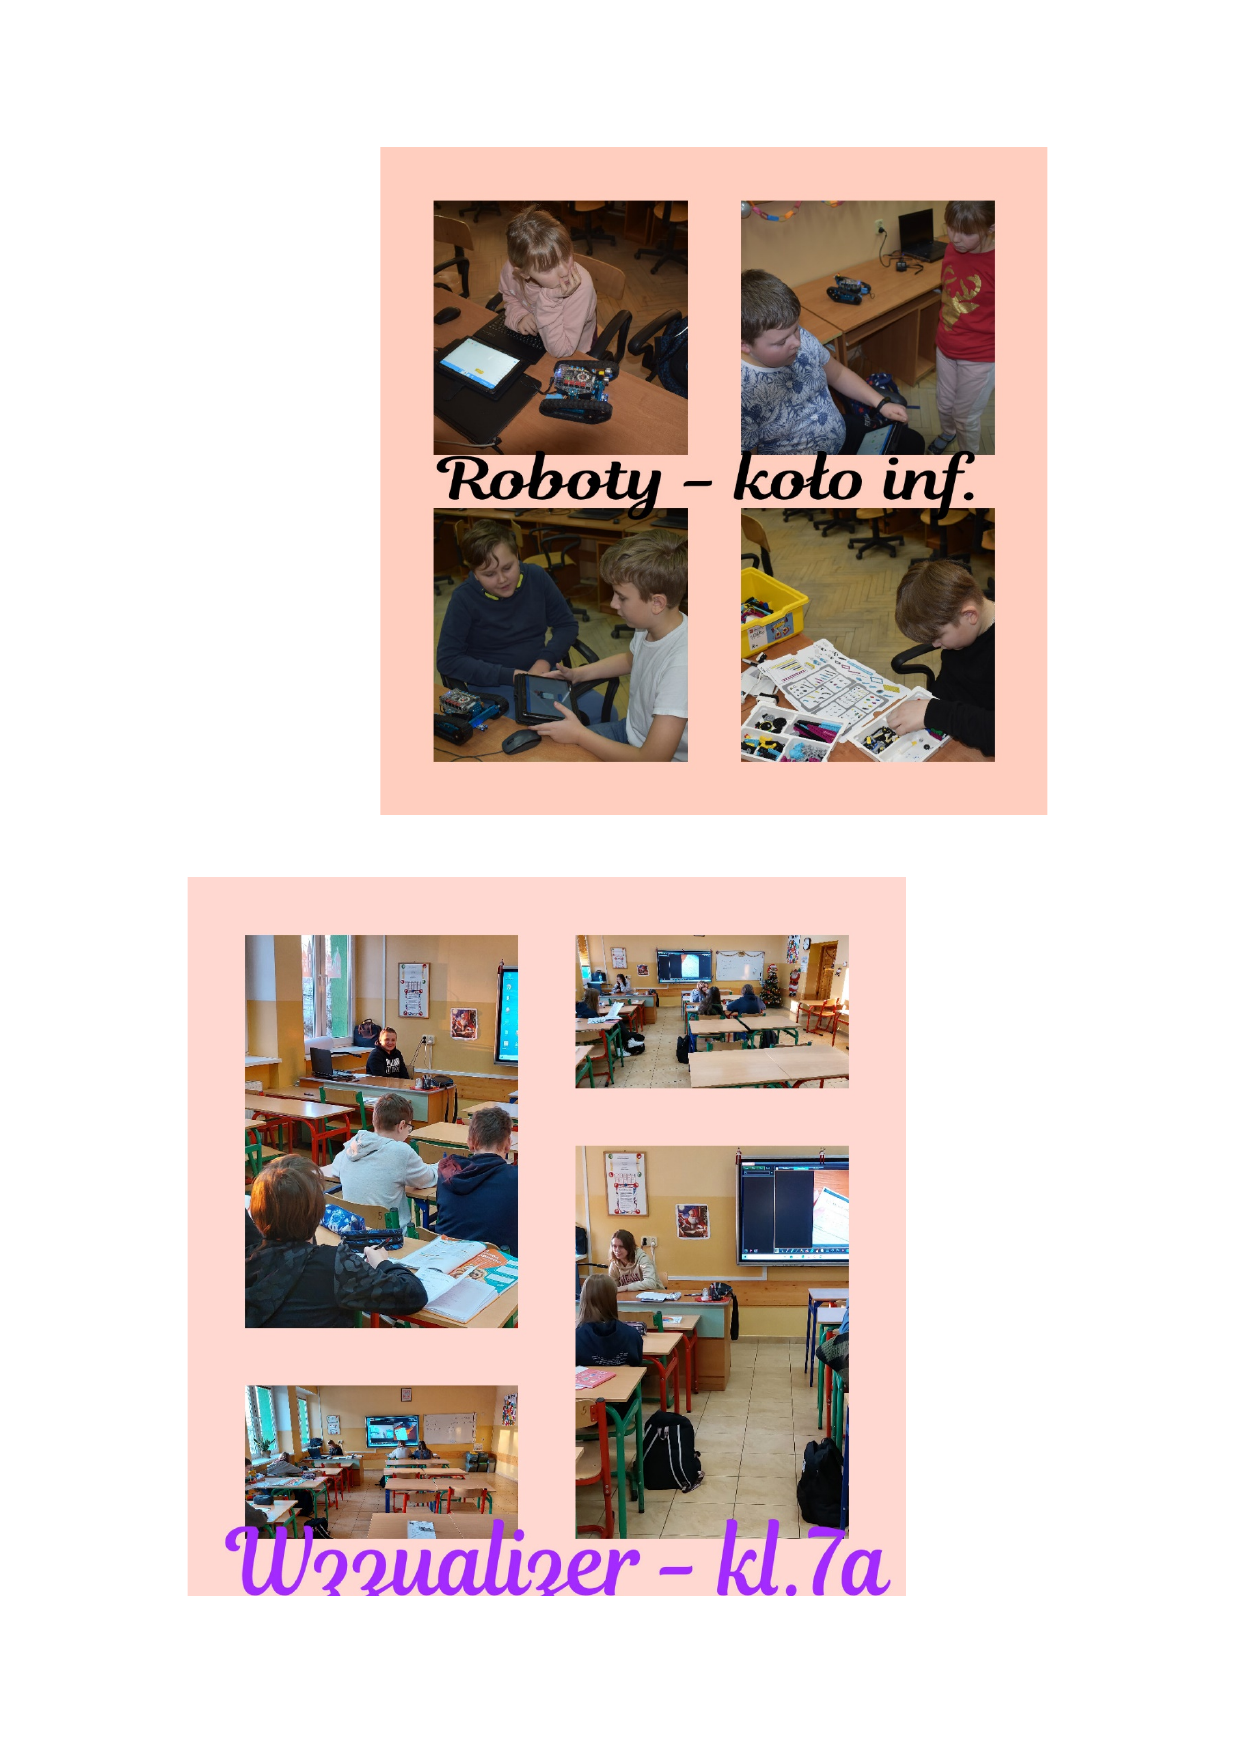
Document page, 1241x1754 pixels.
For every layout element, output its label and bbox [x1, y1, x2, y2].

picture [187, 877, 906, 1596]
picture [380, 147, 1048, 815]
